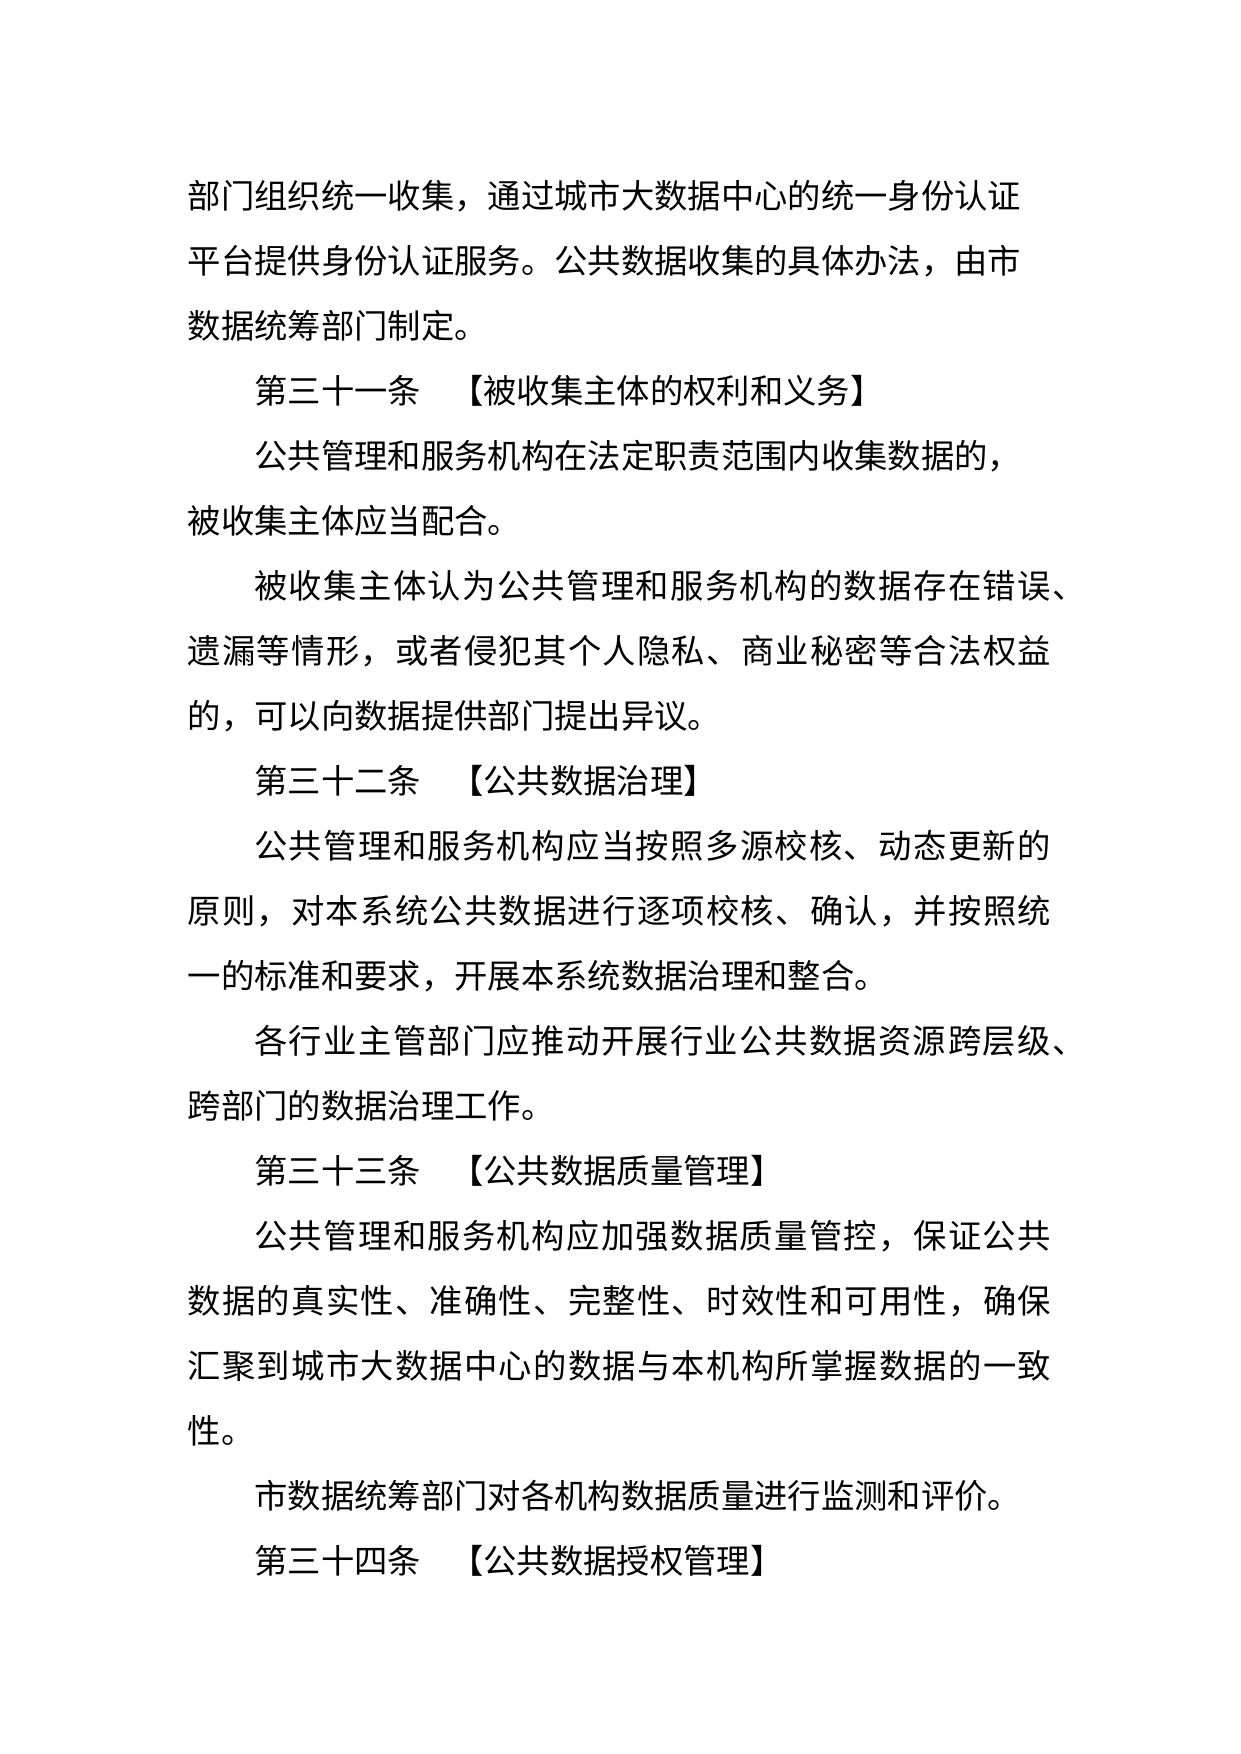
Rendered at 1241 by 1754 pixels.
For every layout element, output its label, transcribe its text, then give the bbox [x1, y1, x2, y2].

list 公共管理和服务机构应加强数据质量管控，保证公共数据的真实性、准确性、完整性、时效性和可用性，确保汇聚到城市大数据中心的数据与本机构所掌握数据的一致性。 [187, 1202, 1053, 1462]
list 公共管理和服务机构应当按照多源校核、动态更新的原则，对本系统公共数据进行逐项校核、确认，并按照统一的标准和要求，开展本系统数据治理和整合。 [187, 812, 1053, 1007]
list 市数据统筹部门对各机构数据质量进行监测和评价。 [187, 1462, 1053, 1527]
text 被收集主体认为公共管理和服务机构的数据存在错误、遗漏等情形，或者侵犯其个人隐私、商业秘密等合法权益的，可以向数据提供部门提出异议。 [187, 552, 1053, 747]
list 【公共数据质量管理】 [187, 1137, 1053, 1202]
text 公共管理和服务机构在法定职责范围内收集数据的，被收集主体应当配合。 [187, 422, 1053, 552]
list 【被收集主体的权利和义务】 [187, 357, 1053, 422]
list 【公共数据授权管理】 [187, 1527, 1053, 1592]
list 各行业主管部门应推动开展行业公共数据资源跨层级、跨部门的数据治理工作。 [187, 1007, 1053, 1137]
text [187, 162, 1053, 357]
list 【公共数据治理】 [187, 747, 1053, 812]
